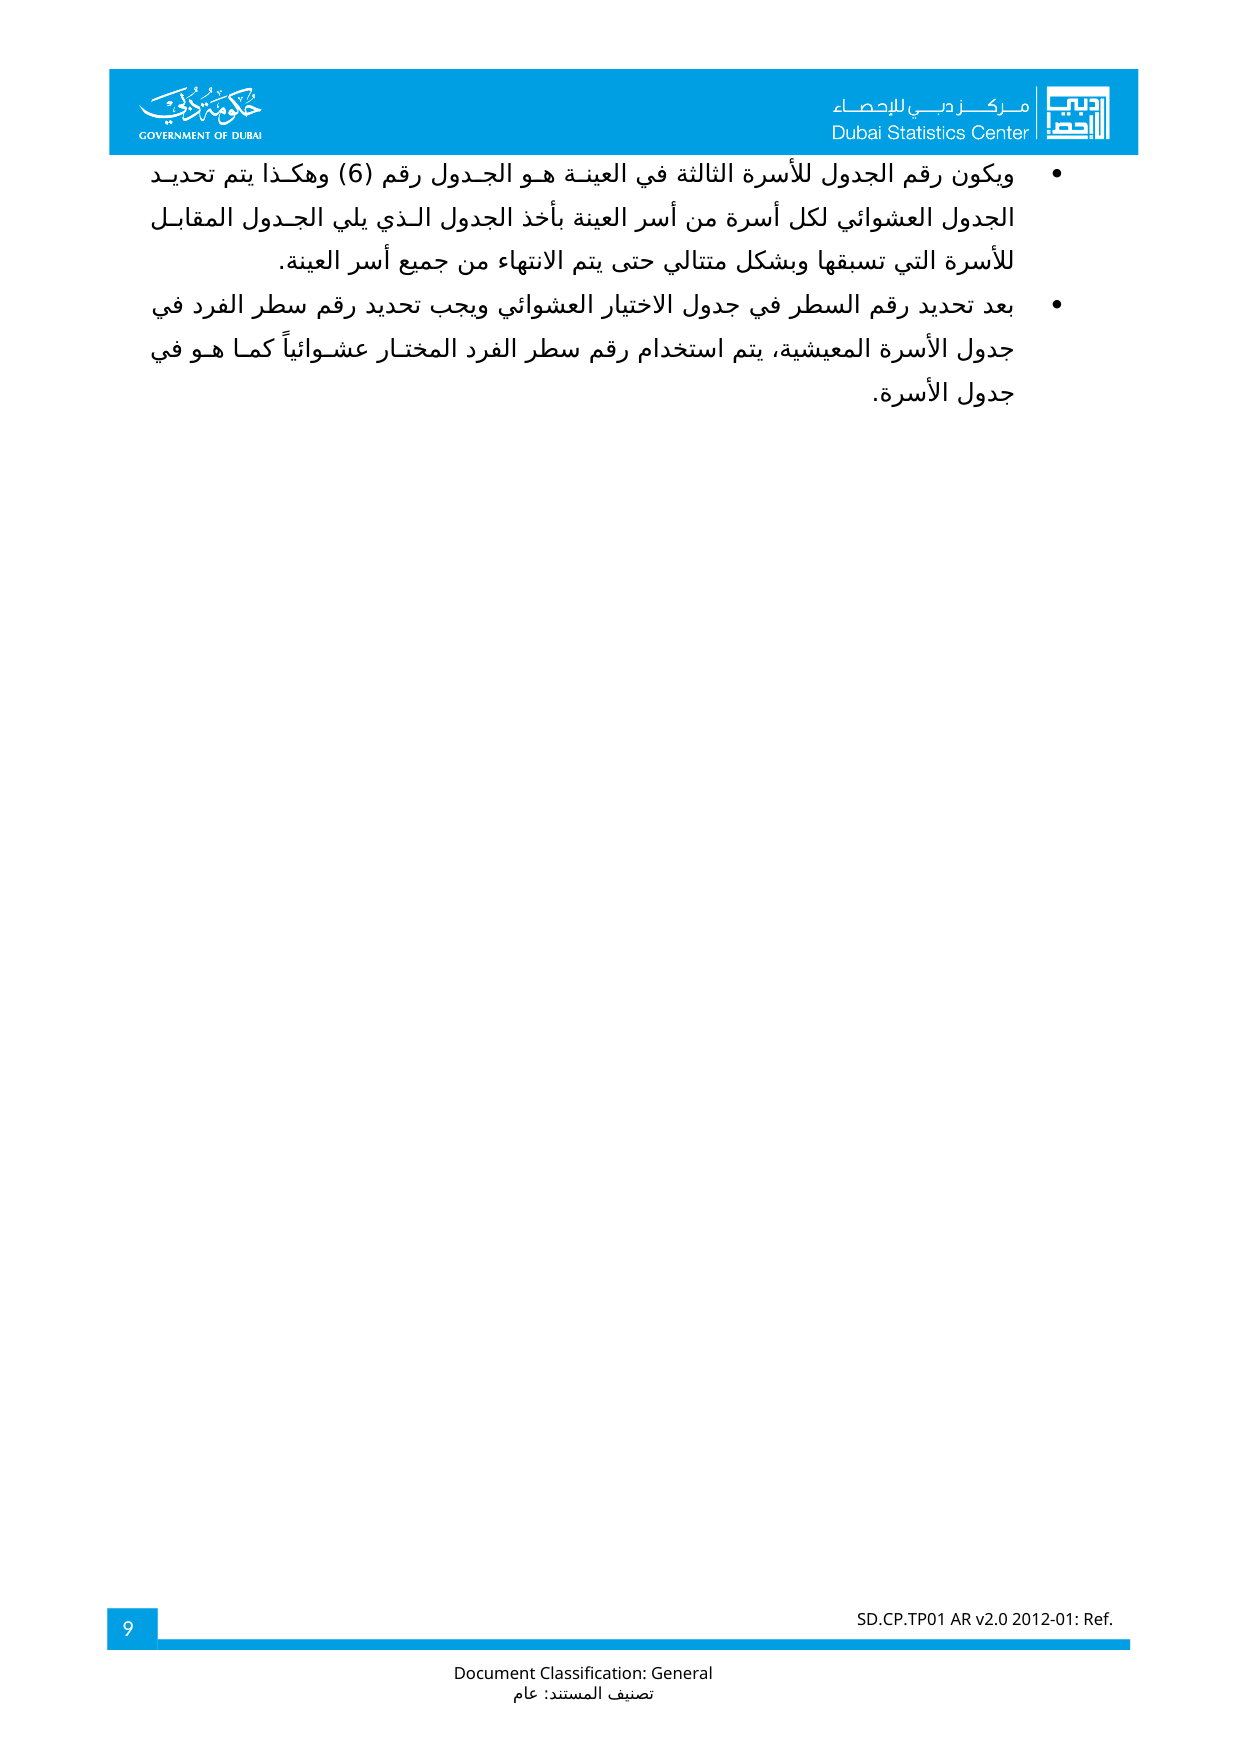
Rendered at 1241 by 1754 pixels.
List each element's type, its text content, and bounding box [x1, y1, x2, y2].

list ويكون رقم الجدول للأسرة الثالثة في العينة هو الجدول رقم (6) وهكذا يتم تحديد الجدول العشوائي لكل أسرة من أسر العينة بأخذ الجدول الذي يلي الجدول المقابل للأسرة التي تسبقها وبشكل متتالي حتى يتم الانتهاء من جميع أسر العينة. [150, 159, 1053, 276]
picture [1053, 123, 1087, 133]
picture [1048, 87, 1109, 138]
picture [231, 99, 240, 110]
picture [1096, 99, 1103, 138]
list بعد تحديد رقم السطر في جدول الاختيار العشوائي ويجب تحديد رقم سطر الفرد في جدول الأسرة المعيشية، يتم استخدام رقم سطر الفرد المختار عشوائياً كما هو في جدول الأسرة. [150, 290, 1053, 407]
picture [106, 1604, 1131, 1653]
picture [1090, 99, 1098, 110]
